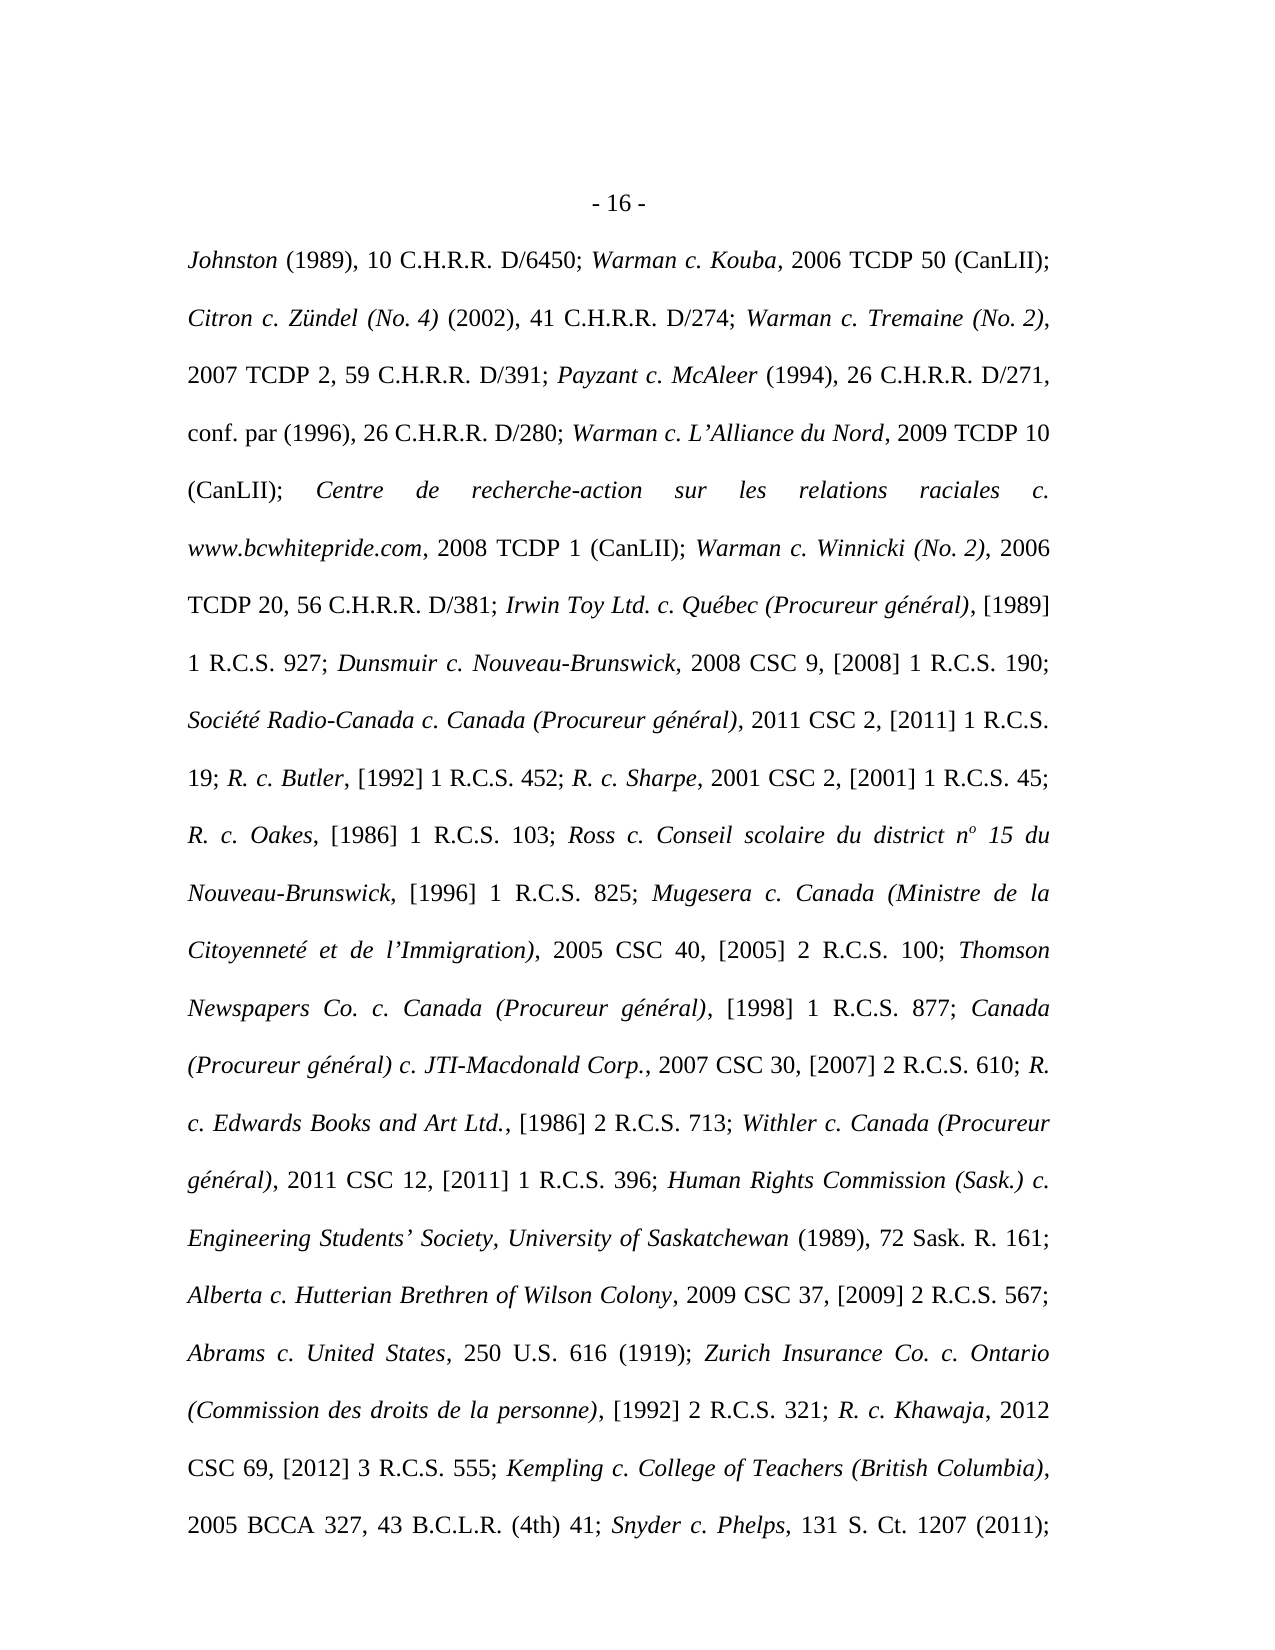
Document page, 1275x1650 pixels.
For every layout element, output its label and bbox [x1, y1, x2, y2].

text [187, 245, 1050, 1539]
